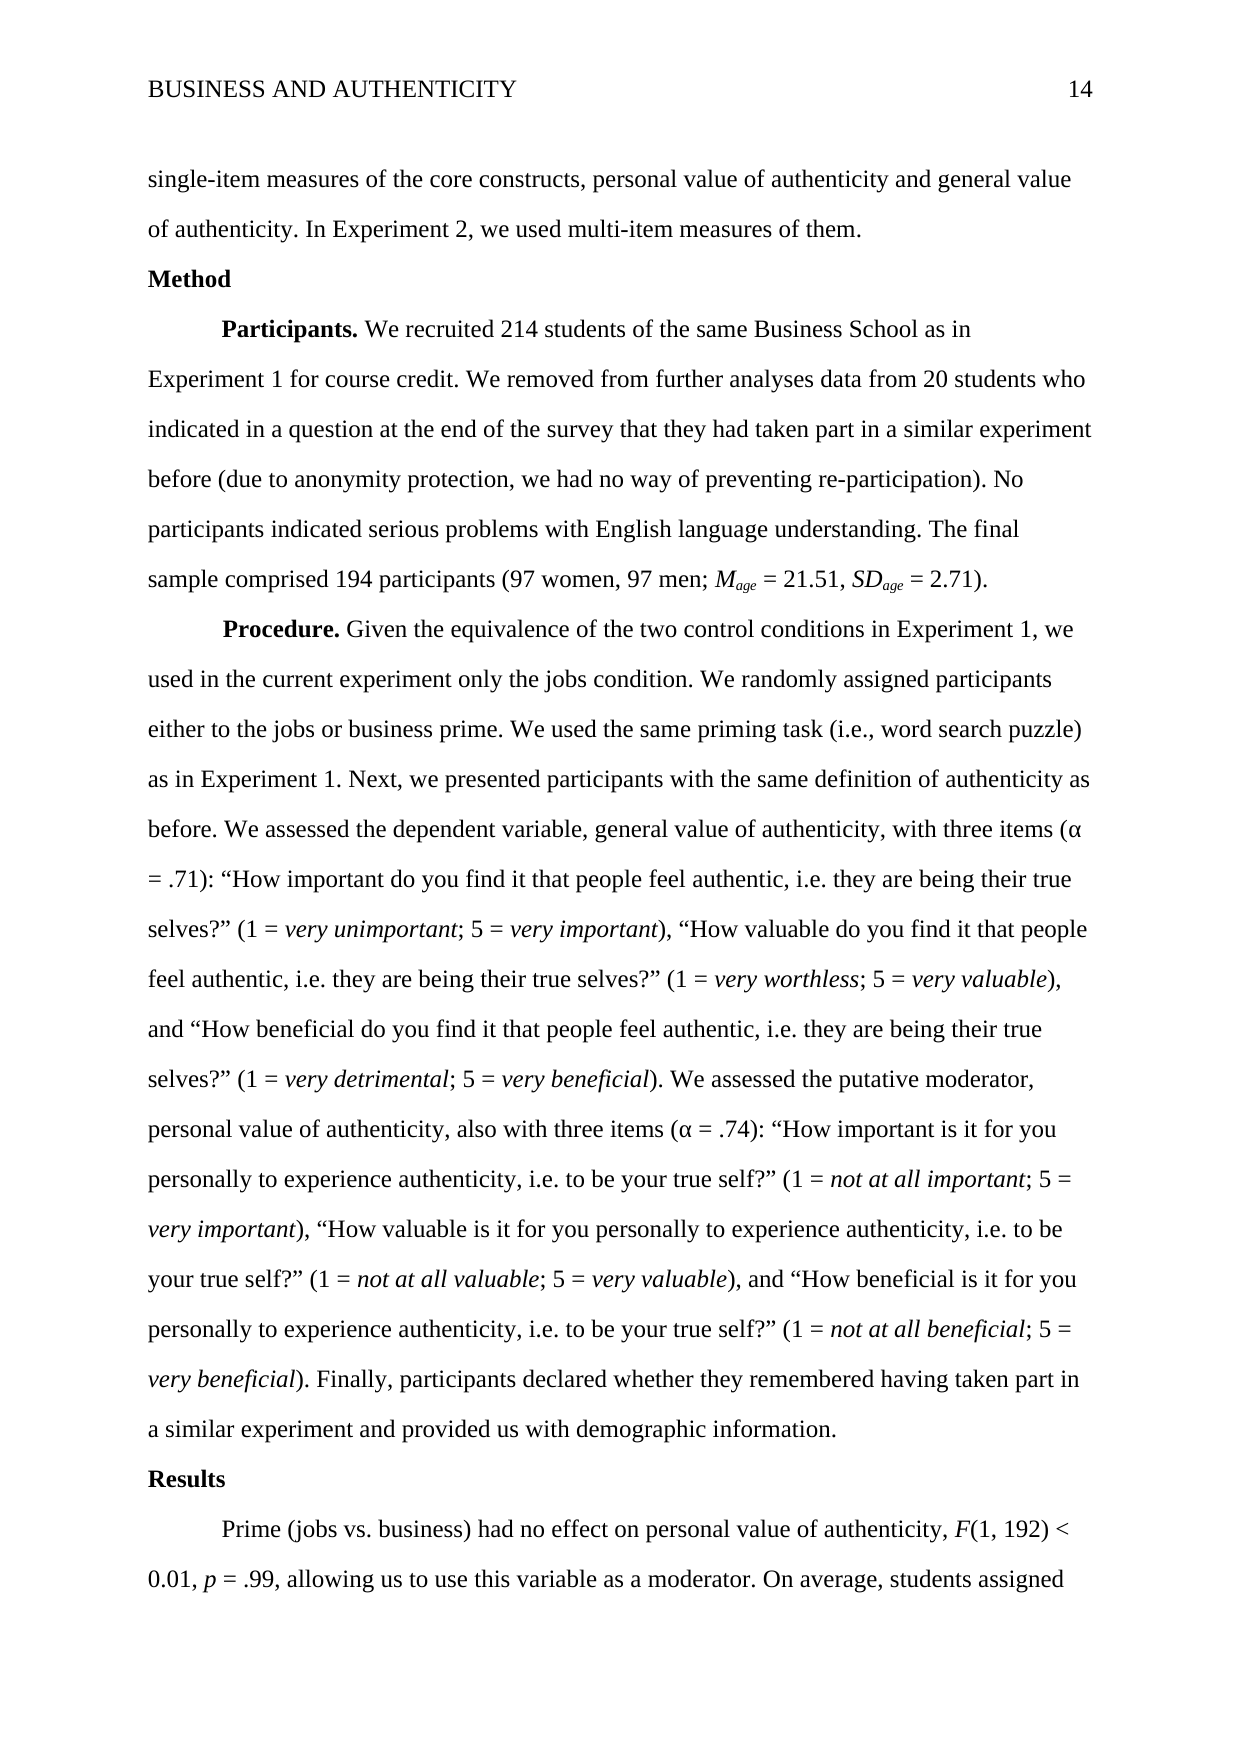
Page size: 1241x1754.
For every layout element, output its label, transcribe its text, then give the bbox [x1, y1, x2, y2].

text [148, 1498, 1093, 1598]
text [148, 148, 1093, 248]
text Method [148, 248, 1093, 298]
text Procedure. Given the equivalence of the two control conditions in Experiment 1, we used in the current experiment only the jobs condition. We randomly assigned participants either to the jobs or business prime. We used the same priming task (i.e., word search puzzle) as in Experiment 1. Next, we presented participants with the same definition of authenticity as before. We assessed the dependent variable, general value of authenticity, with three items (α = .71): “How important do you find it that people feel authentic, i.e. they are being their true selves?” (1 = very unimportant; 5 = very important), “How valuable do you find it that people feel authentic, i.e. they are being their true selves?” (1 = very worthless; 5 = very valuable), and “How beneficial do you find it that people feel authentic, i.e. they are being their true selves?” (1 = very detrimental; 5 = very beneficial). We assessed the putative moderator, personal value of authenticity, also with three items (α = .74): “How important is it for you personally to experience authenticity, i.e. to be your true self?” (1 = not at all important; 5 = very important), “How valuable is it for you personally to experience authenticity, i.e. to be your true self?” (1 = not at all valuable; 5 = very valuable), and “How beneficial is it for you personally to experience authenticity, i.e. to be your true self?” (1 = not at all beneficial; 5 = very beneficial). Finally, participants declared whether they remembered having taken part in a similar experiment and provided us with demographic information. [148, 598, 1093, 1448]
text Results [148, 1448, 1093, 1498]
text Participants. We recruited 214 students of the same Business School as in Experiment 1 for course credit. We removed from further analyses data from 20 students who indicated in a question at the end of the survey that they had taken part in a similar experiment before (due to anonymity protection, we had no way of preventing re-participation). No participants indicated serious problems with English language understanding. The final sample comprised 194 participants (97 women, 97 men; Mage = 21.51, SDage = 2.71). [148, 298, 1093, 598]
